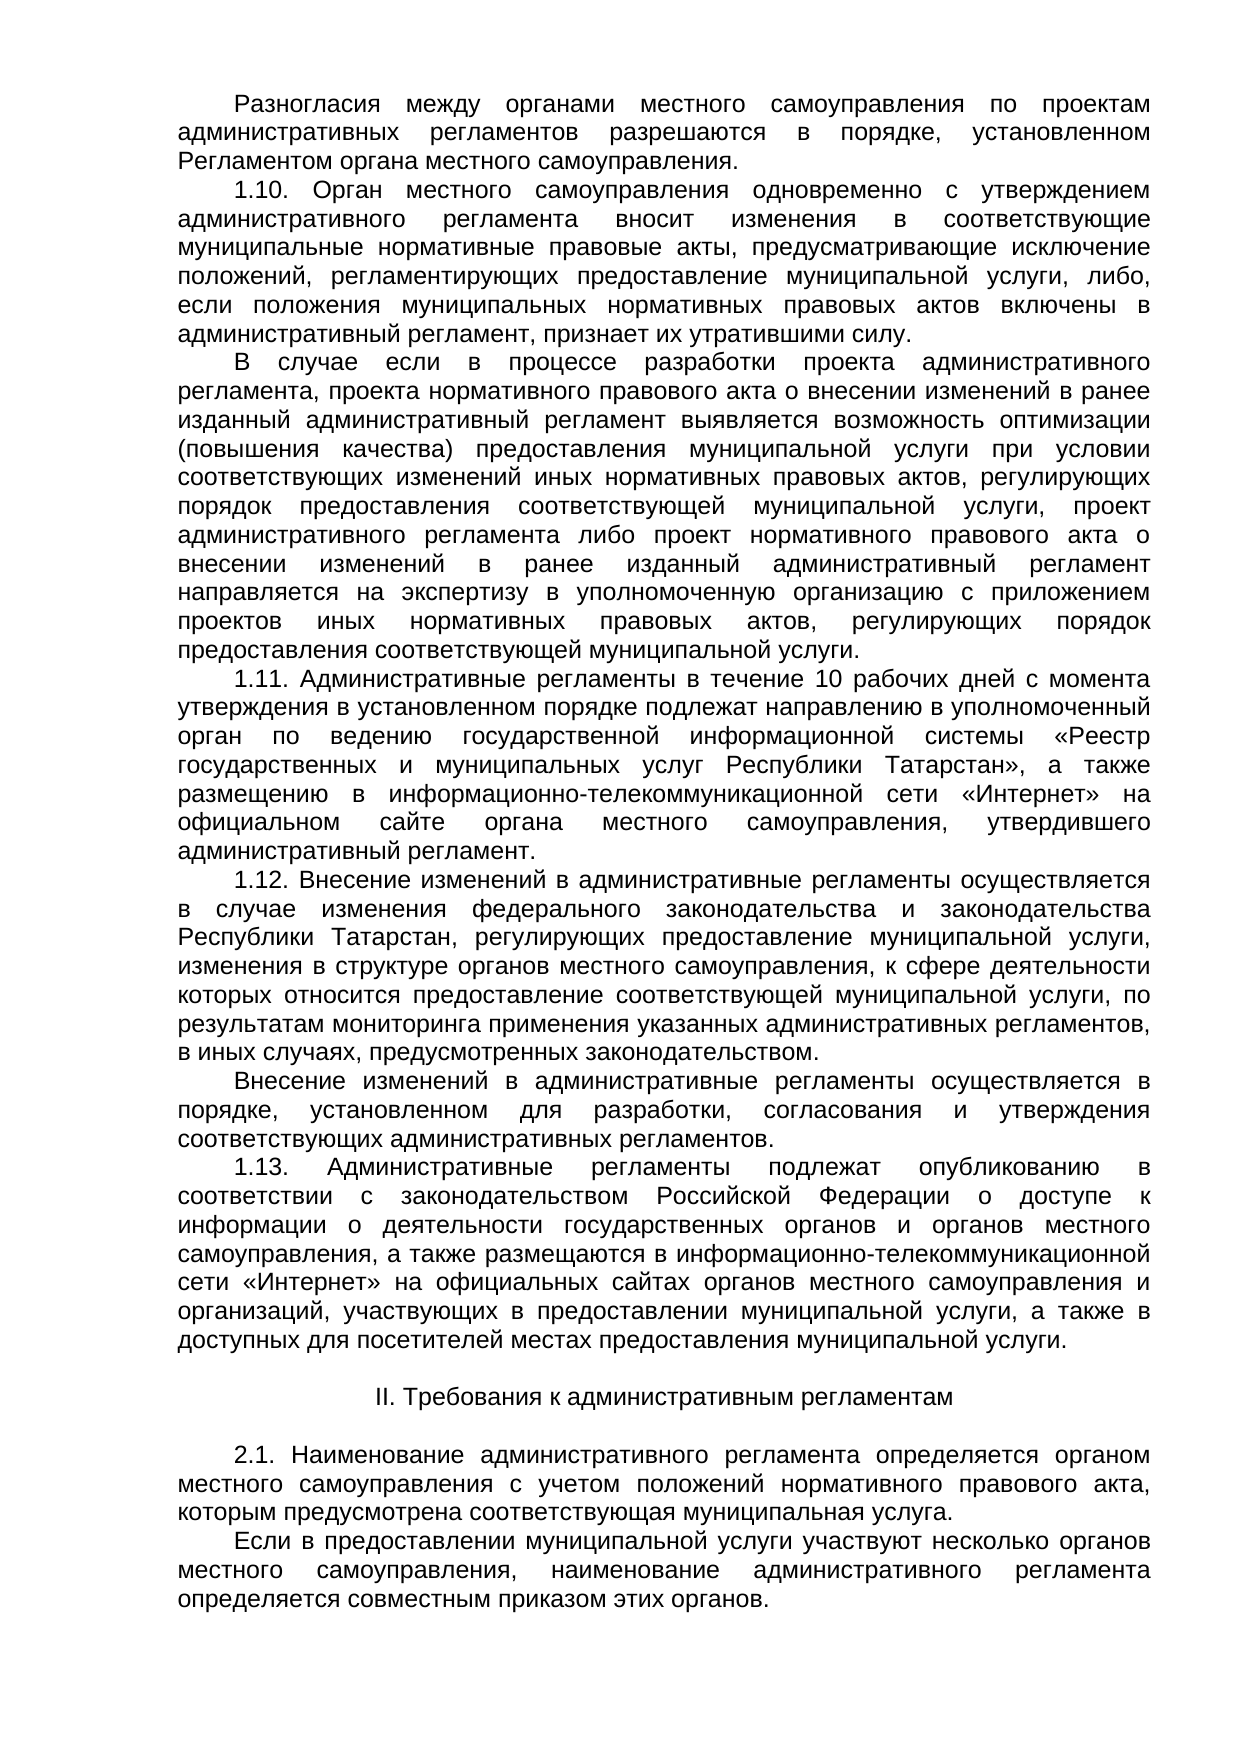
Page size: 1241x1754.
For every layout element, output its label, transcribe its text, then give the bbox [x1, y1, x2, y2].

text В случае если в процессе разработки проекта административного регламента, проекта нормативного правового акта о внесении изменений в ранее изданный административный регламент выявляется возможность оптимизации (повышения качества) предоставления муниципальной услуги при условии соответствующих изменений иных нормативных правовых актов, регулирующих порядок предоставления соответствующей муниципальной услуги, проект административного регламента либо проект нормативного правового акта о внесении изменений в ранее изданный административный регламент направляется на экспертизу в уполномоченную организацию с приложением проектов иных нормативных правовых актов, регулирующих порядок предоставления соответствующей муниципальной услуги. [177, 347, 1152, 664]
text Разногласия между органами местного самоуправления по проектам административных регламентов разрешаются в порядке, установленном Регламентом органа местного самоуправления. [177, 89, 1152, 175]
text 1.11. Административные регламенты в течение 10 рабочих дней с момента утверждения в установленном порядке подлежат направлению в уполномоченный орган по ведению государственной информационной системы «Реестр государственных и муниципальных услуг Республики Татарстан», а также размещению в информационно-телекоммуникационной сети «Интернет» на официальном сайте органа местного самоуправления, утвердившего административный регламент. [177, 664, 1152, 865]
text 1.13. Административные регламенты подлежат опубликованию в соответствии с законодательством Российской Федерации о доступе к информации о деятельности государственных органов и органов местного самоуправления, а также размещаются в информационно-телекоммуникационной сети «Интернет» на официальных сайтах органов местного самоуправления и организаций, участвующих в предоставлении муниципальной услуги, а также в доступных для посетителей местах предоставления муниципальной услуги. [177, 1152, 1152, 1354]
text 1.10. Орган местного самоуправления одновременно с утверждением административного регламента вносит изменения в соответствующие муниципальные нормативные правовые акты, предусматривающие исключение положений, регламентирующих предоставление муниципальной услуги, либо, если положения муниципальных нормативных правовых актов включены в административный регламент, признает их утратившими силу. [177, 175, 1152, 347]
text Если в предоставлении муниципальной услуги участвуют несколько органов местного самоуправления, наименование административного регламента определяется совместным приказом этих органов. [177, 1526, 1152, 1612]
title II. Требования к административным регламентам [177, 1382, 1152, 1411]
text 1.12. Внесение изменений в административные регламенты осуществляется в случае изменения федерального законодательства и законодательства Республики Татарстан, регулирующих предоставление муниципальной услуги, изменения в структуре органов местного самоуправления, к сфере деятельности которых относится предоставление соответствующей муниципальной услуги, по результатам мониторинга применения указанных административных регламентов, в иных случаях, предусмотренных законодательством. [177, 865, 1152, 1066]
text Внесение изменений в административные регламенты осуществляется в порядке, установленном для разработки, согласования и утверждения соответствующих административных регламентов. [177, 1066, 1152, 1152]
text 2.1. Наименование административного регламента определяется органом местного самоуправления с учетом положений нормативного правового акта, которым предусмотрена соответствующая муниципальная услуга. [177, 1440, 1152, 1526]
